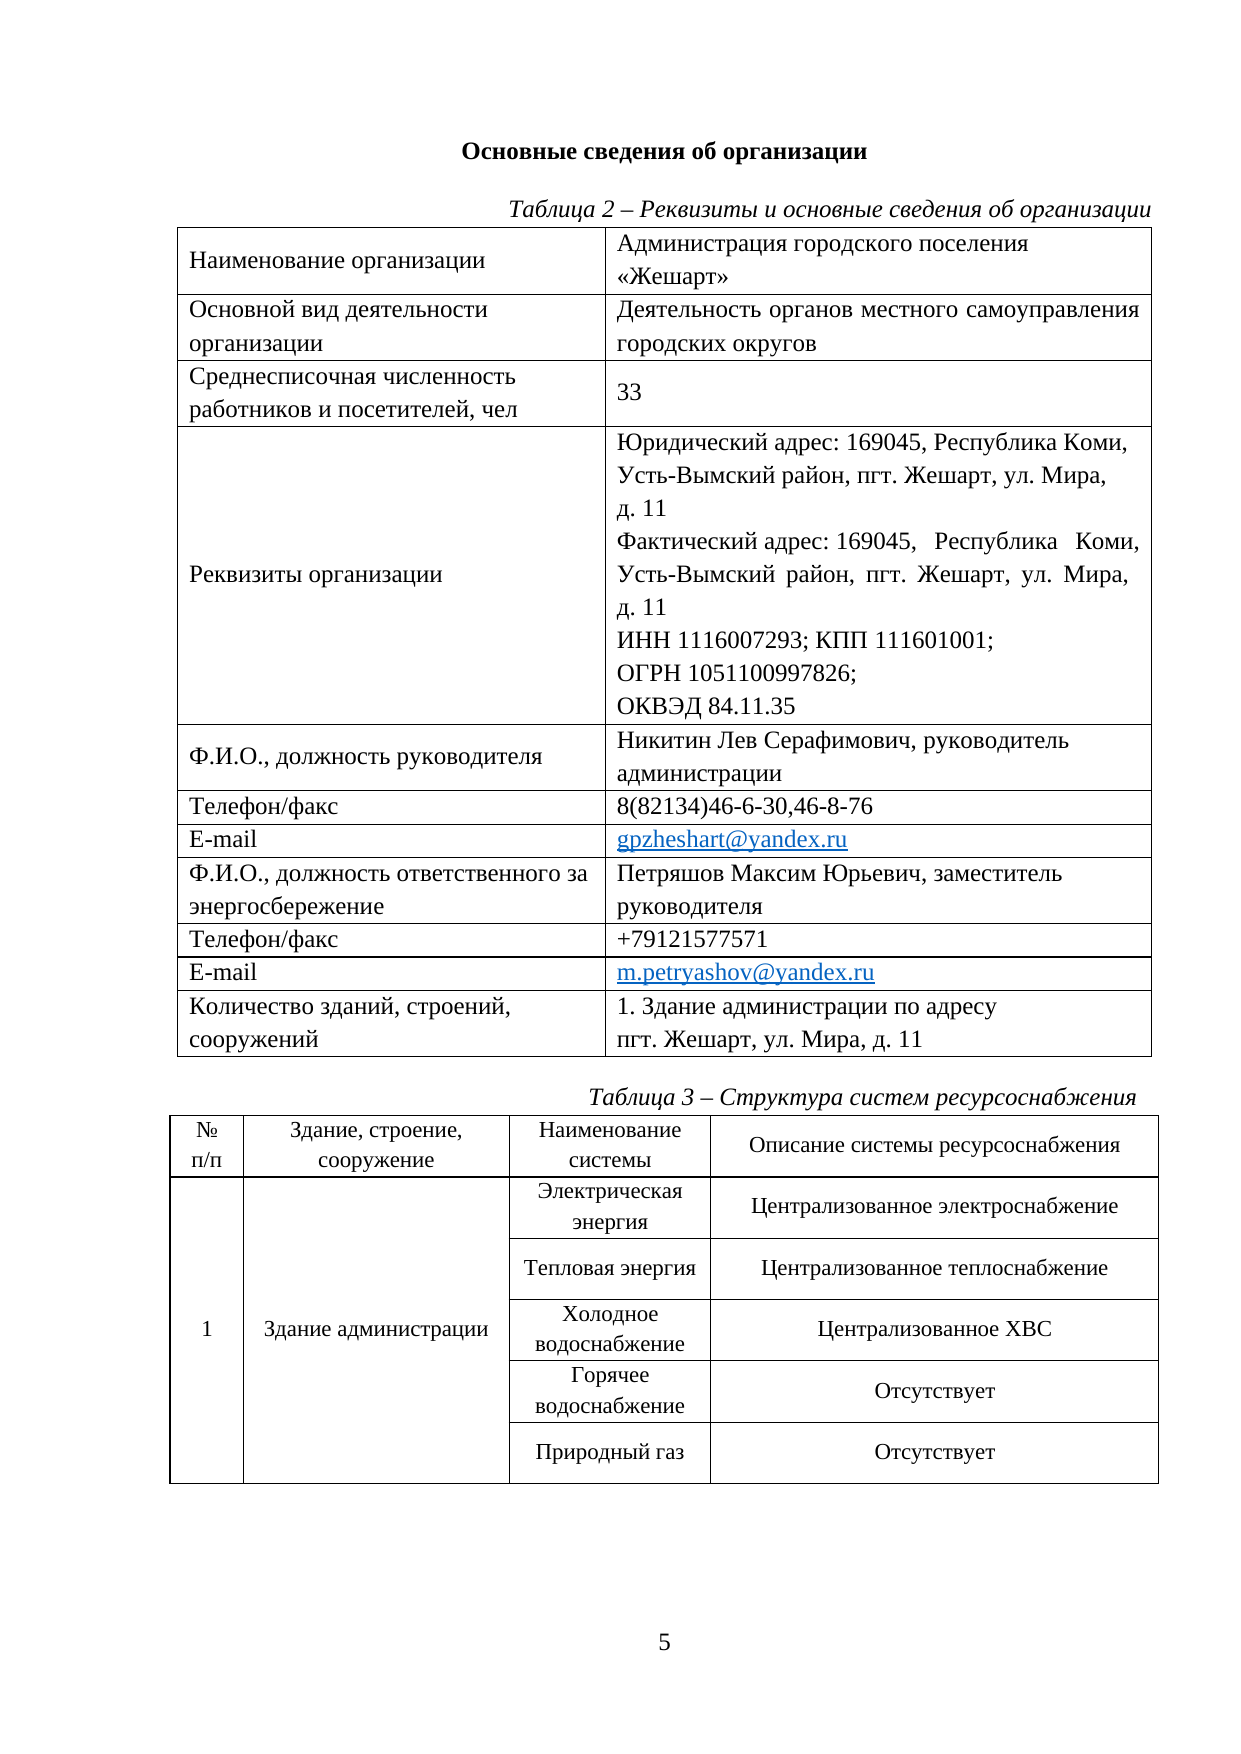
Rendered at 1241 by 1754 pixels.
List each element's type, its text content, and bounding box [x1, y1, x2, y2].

table_header Здание, строение, сооружение [244, 1116, 509, 1176]
table_cell E-mail [178, 825, 605, 857]
table_cell Холодное водоснабжение [510, 1300, 710, 1360]
table_cell 33 [606, 361, 1151, 426]
table_cell Централизованное электроснабжение [711, 1178, 1158, 1238]
table_header Администрация городского поселения «Жешарт» [606, 228, 1151, 293]
table_cell Телефон/факс [178, 791, 605, 823]
table_cell gpzheshart@yandex.ru [606, 825, 1151, 857]
table_header Наименование системы [510, 1116, 710, 1176]
table_cell Централизованное теплоснабжение [711, 1239, 1158, 1299]
table_cell Здание администрации [244, 1178, 509, 1483]
table_cell m.petryashov@yandex.ru [606, 958, 1151, 990]
table_cell 1. Здание администрации по адресу пгт. Жешарт, ул. Мира, д. 11 [606, 991, 1151, 1056]
table_cell Ф.И.О., должность руководителя [178, 725, 605, 790]
table_cell Природный газ [510, 1423, 710, 1483]
table_cell +79121577571 [606, 924, 1151, 956]
table_cell Тепловая энергия [510, 1239, 710, 1299]
table_header № п/п [171, 1116, 243, 1176]
text Таблица 3 – Структура систем ресурсоснабжения [177, 1082, 1137, 1111]
table_cell Количество зданий, строений, сооружений [178, 991, 605, 1056]
table_cell Отсутствует [711, 1361, 1158, 1422]
table_header Наименование организации [178, 228, 605, 293]
table_cell Деятельность органов местного самоуправления городских округов [606, 295, 1151, 360]
table_cell Отсутствует [711, 1423, 1158, 1483]
table_cell E-mail [178, 958, 605, 990]
table_cell Горячее водоснабжение [510, 1361, 710, 1422]
table_cell Никитин Лев Серафимович, руководитель администрации [606, 725, 1151, 790]
table_cell 1 [171, 1178, 243, 1483]
table_cell Телефон/факс [178, 924, 605, 956]
table_cell Электрическая энергия [510, 1178, 710, 1238]
table_cell Среднесписочная численность работников и посетителей, чел [178, 361, 605, 426]
table_cell Основной вид деятельности организации [178, 295, 605, 360]
table_cell Юридический адрес: 169045, Республика Коми, Усть-Вымский район, пгт. Жешарт, ул. Мира, д. 11 Фактический адрес: 169045, Республика Коми, Усть-Вымский район, пгт. Жешарт, ул. Мира, д. 11 ИНН 1116007293; КПП 111601001; ОГРН 1051100997826; ОКВЭД 84.11.35 [606, 427, 1151, 724]
table_header Описание системы ресурсоснабжения [711, 1116, 1158, 1176]
table_cell Ф.И.О., должность ответственного за энергосбережение [178, 858, 605, 923]
text Таблица 2 – Реквизиты и основные сведения об организации [177, 194, 1152, 223]
table_cell Реквизиты организации [178, 427, 605, 724]
table_cell 8(82134)46-6-30,46-8-76 [606, 791, 1151, 823]
table_cell Централизованное ХВС [711, 1300, 1158, 1360]
text Основные сведения об организации [177, 136, 1152, 165]
table_cell Петряшов Максим Юрьевич, заместитель руководителя [606, 858, 1151, 923]
